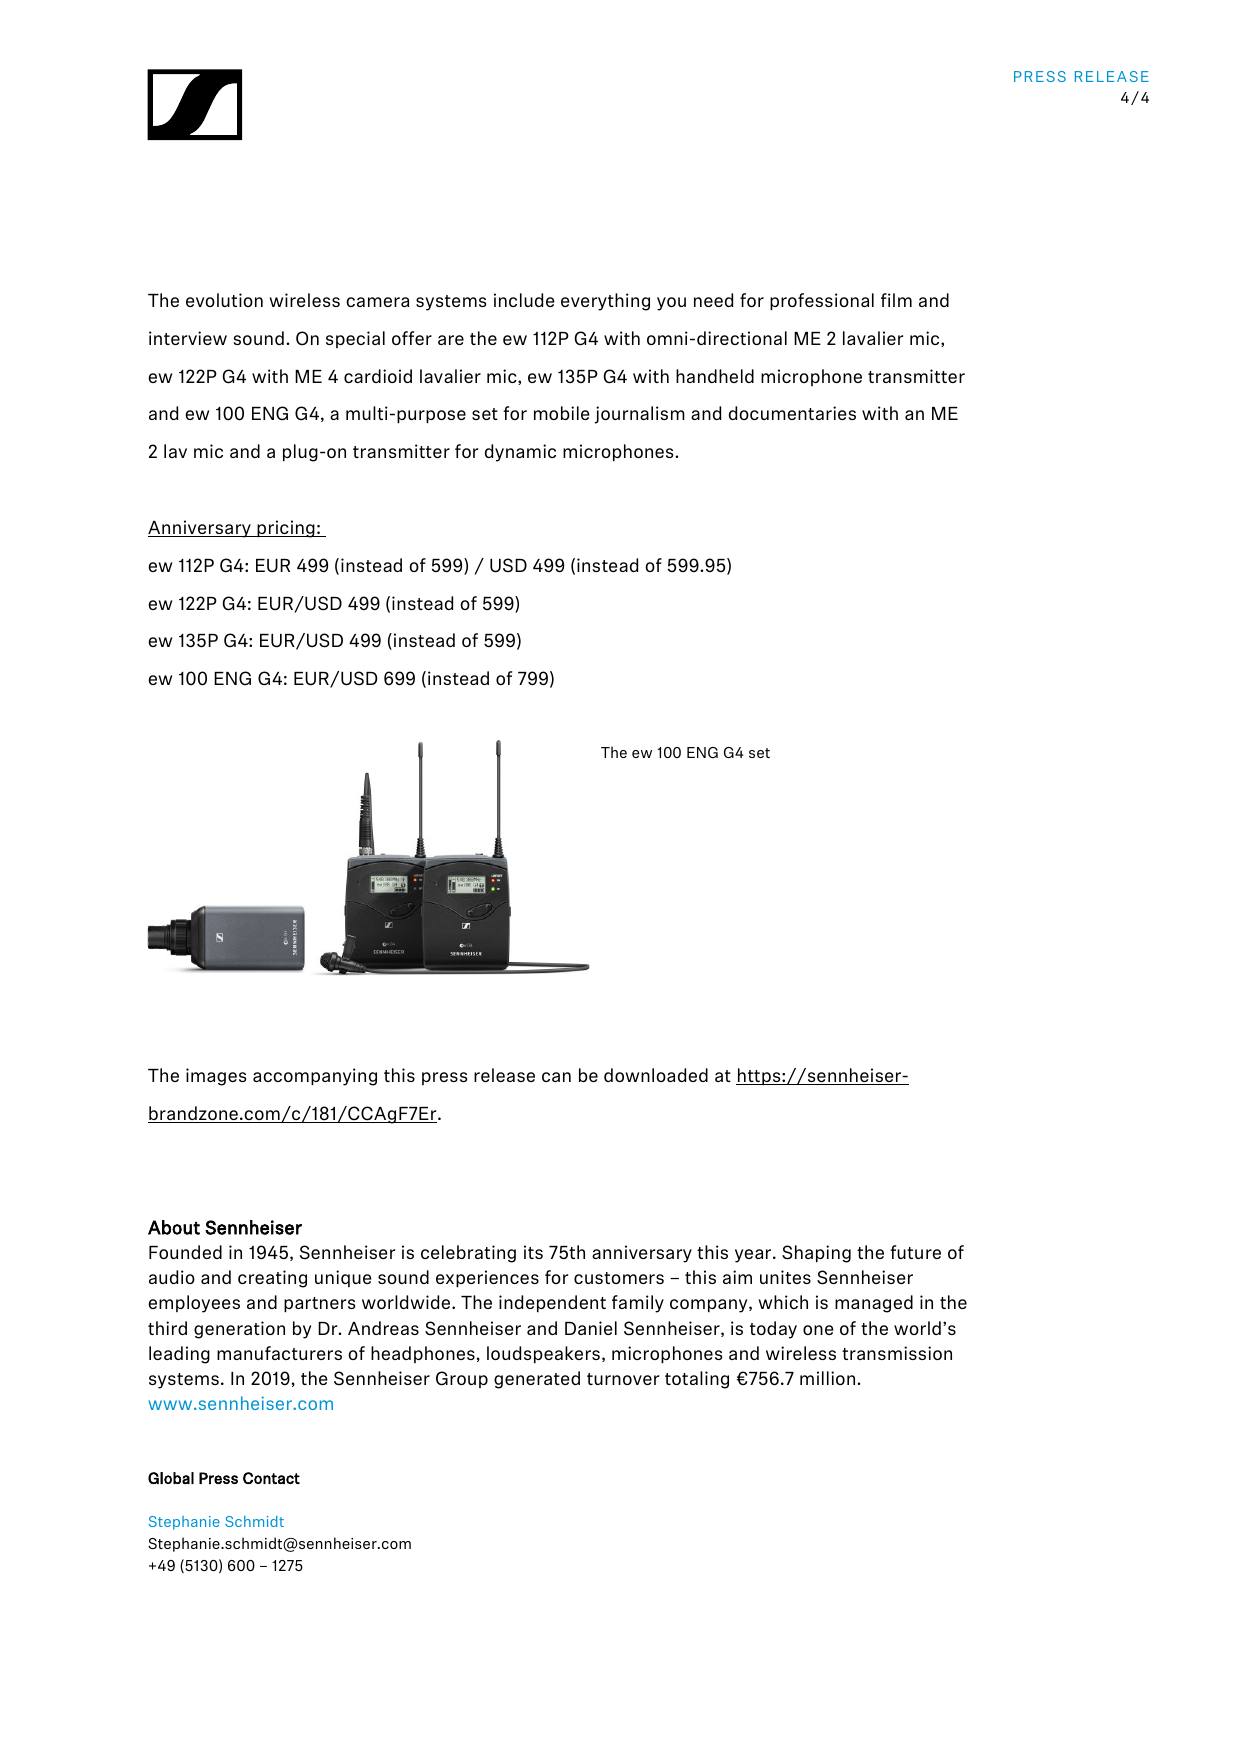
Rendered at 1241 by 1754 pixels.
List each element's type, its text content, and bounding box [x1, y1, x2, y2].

text Stephanie Schmidt [148, 1509, 968, 1531]
picture [147, 740, 590, 976]
text ew 112P G4: EUR 499 (instead of 599) / USD 499 (instead of 599.95) [148, 552, 968, 577]
text Global Press Contact [148, 1466, 968, 1488]
text +49 (5130) 600 – 1275 [148, 1553, 968, 1575]
text ew 100 ENG G4: EUR/USD 699 (instead of 799) [148, 665, 968, 690]
table_header [148, 741, 601, 987]
text ew 122P G4: EUR/USD 499 (instead of 599) [148, 589, 968, 614]
text ew 135P G4: EUR/USD 499 (instead of 599) [148, 627, 968, 652]
text www.sennheiser.com [148, 1390, 968, 1415]
text Anniversary pricing: [148, 514, 968, 539]
text The evolution wireless camera systems include everything you need for professional film and interview sound. On special offer are the ew 112P G4 with omni-directional ME 2 lavalier mic, ew 122P G4 with ME 4 cardioid lavalier mic, ew 135P G4 with handheld microphone transmitter and ew 100 ENG G4, a multi-purpose set for mobile journalism and documentaries with an ME 2 lav mic and a plug-on transmitter for dynamic microphones. [148, 287, 968, 463]
table_header The ew 100 ENG G4 set [601, 741, 968, 987]
text The images accompanying this press release can be downloaded at https://sennheiser-brandzone.com/c/181/CCAgF7Er. [148, 1062, 968, 1125]
text Founded in 1945, Sennheiser is celebrating its 75th anniversary this year. Shaping the future of audio and creating unique sound experiences for customers – this aim unites Sennheiser employees and partners worldwide. The independent family company, which is managed in the third generation by Dr. Andreas Sennheiser and Daniel Sennheiser, is today one of the world’s leading manufacturers of headphones, loudspeakers, microphones and wireless transmission systems. In 2019, the Sennheiser Group generated turnover totaling €756.7 million. [148, 1239, 968, 1390]
text Stephanie.schmidt@sennheiser.com [148, 1531, 968, 1553]
text About Sennheiser [148, 1214, 968, 1239]
